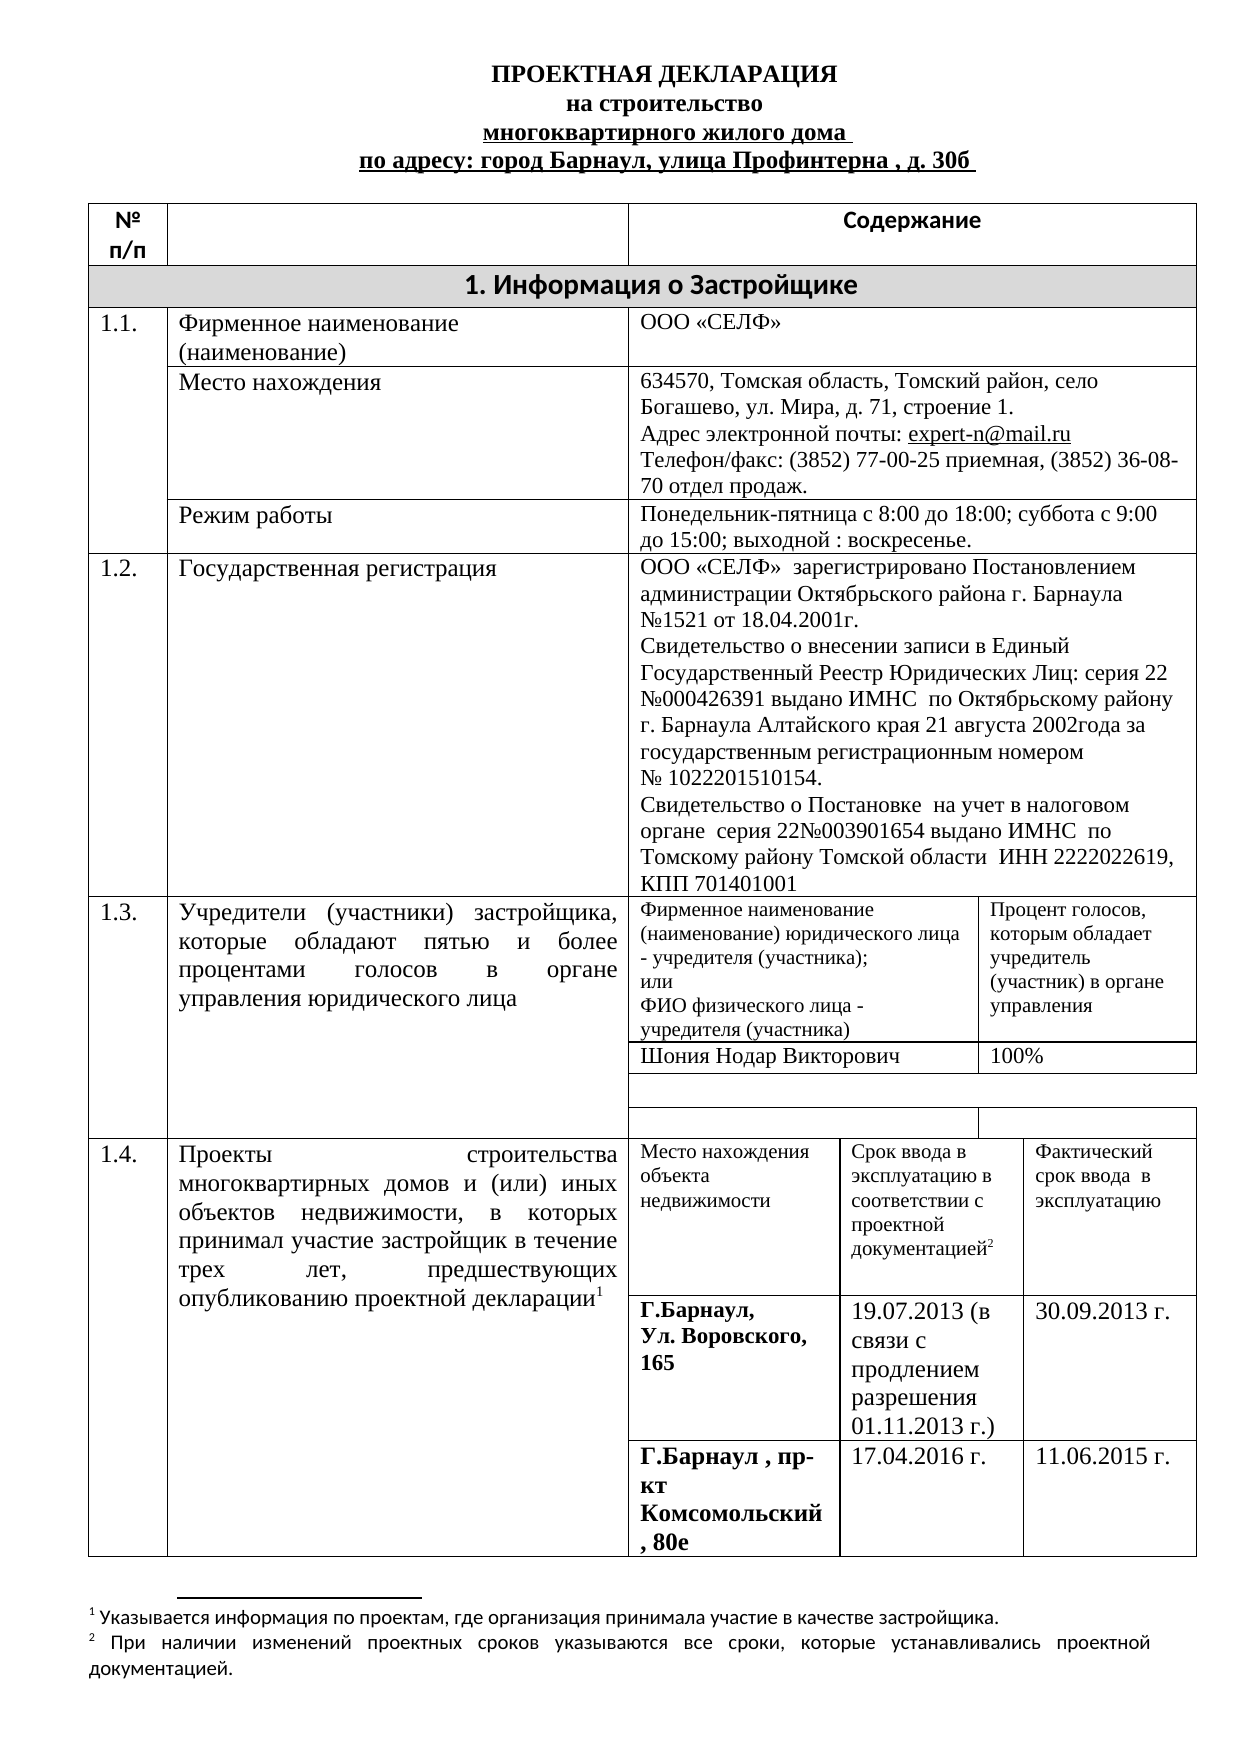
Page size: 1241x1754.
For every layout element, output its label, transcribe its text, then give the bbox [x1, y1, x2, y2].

table_cell Г.Барнаул, Ул. Воровского, 165 [629, 1296, 839, 1440]
table_cell 100% [979, 1043, 1196, 1073]
table_cell Фактический срок ввода в эксплуатацию [1024, 1139, 1196, 1295]
text ПРОЕКТНАЯ ДЕКЛАРАЦИЯ [177, 59, 1152, 88]
text по адресу: город Барнаул, улица Профинтерна , д. 30б [177, 145, 1152, 174]
table_cell Фирменное наименование (наименование) [168, 308, 628, 366]
text на строительство многоквартирного жилого дома [177, 88, 1152, 145]
table_cell 17.04.2016 г. [841, 1441, 1023, 1556]
table_cell Место нахождения [168, 367, 628, 499]
table_cell Режим работы [168, 500, 628, 552]
table_cell Учредители (участники) застройщика, которые обладают пятью и более процентами голосов в органе управления юридического лица [168, 897, 628, 1138]
table_header Содержание [629, 204, 1196, 265]
table_cell 634570, Томская область, Томский район, село Богашево, ул. Мира, д. 71, строение 1. Адрес электронной почты: expert-n@mail.ru Телефон/факс: (3852) 77-00-25 приемная, (3852) 36-08-70 отдел продаж. [629, 367, 1196, 499]
table_cell Шония Нодар Викторович [629, 1043, 978, 1073]
table_cell ООО «СЕЛФ» [629, 308, 1196, 366]
table_cell Место нахождения объекта недвижимости [629, 1139, 839, 1295]
table_cell 1. Информация о Застройщике [89, 266, 1196, 307]
table_cell 30.09.2013 г. [1024, 1296, 1196, 1440]
table_cell [629, 1108, 978, 1138]
table_cell 19.07.2013 (в связи с продлением разрешения 01.11.2013 г.) [841, 1296, 1023, 1440]
table_cell [979, 1108, 1196, 1138]
table_cell 11.06.2015 г. [1024, 1441, 1196, 1556]
table_cell 1.3. [89, 897, 167, 1138]
table_cell 1.1. [89, 308, 167, 552]
table_cell ООО «СЕЛФ» зарегистрировано Постановлением администрации Октябрьского района г. Барнаула №1521 от 18.04.2001г. Свидетельство о внесении записи в Единый Государственный Реестр Юридических Лиц: серия 22 №000426391 выдано ИМНС по Октябрьскому району г. Барнаула Алтайского края 21 августа 2002года за государственным регистрационным номером № 1022201510154. Свидетельство о Постановке на учет в налоговом органе серия 22№003901654 выдано ИМНС по Томскому району Томской области ИНН 2222022619, КПП 701401001 [629, 554, 1196, 896]
table_cell Процент голосов, которым обладает учредитель (участник) в органе управления [979, 897, 1196, 1041]
table_cell Фирменное наименование (наименование) юридического лица - учредителя (участника); или ФИО физического лица - учредителя (участника) [629, 897, 978, 1041]
table_cell Г.Барнаул , пр-кт Комсомольский, 80е [629, 1441, 839, 1556]
table_header № п/п [89, 204, 167, 265]
table_cell 1.2. [89, 554, 167, 896]
table_cell Понедельник-пятница с 8:00 до 18:00; суббота с 9:00 до 15:00; выходной : воскресенье. [629, 500, 1196, 552]
table_header [168, 204, 628, 265]
table_cell 1.4. [89, 1139, 167, 1556]
table_cell Государственная регистрация [168, 554, 628, 896]
table_cell Проекты строительства многоквартирных домов и (или) иных объектов недвижимости, в которых принимал участие застройщик в течение трех лет, предшествующих опубликованию проектной декларации [168, 1139, 628, 1556]
table_cell Срок ввода в эксплуатацию в соответствии с проектной документацией [841, 1139, 1023, 1295]
